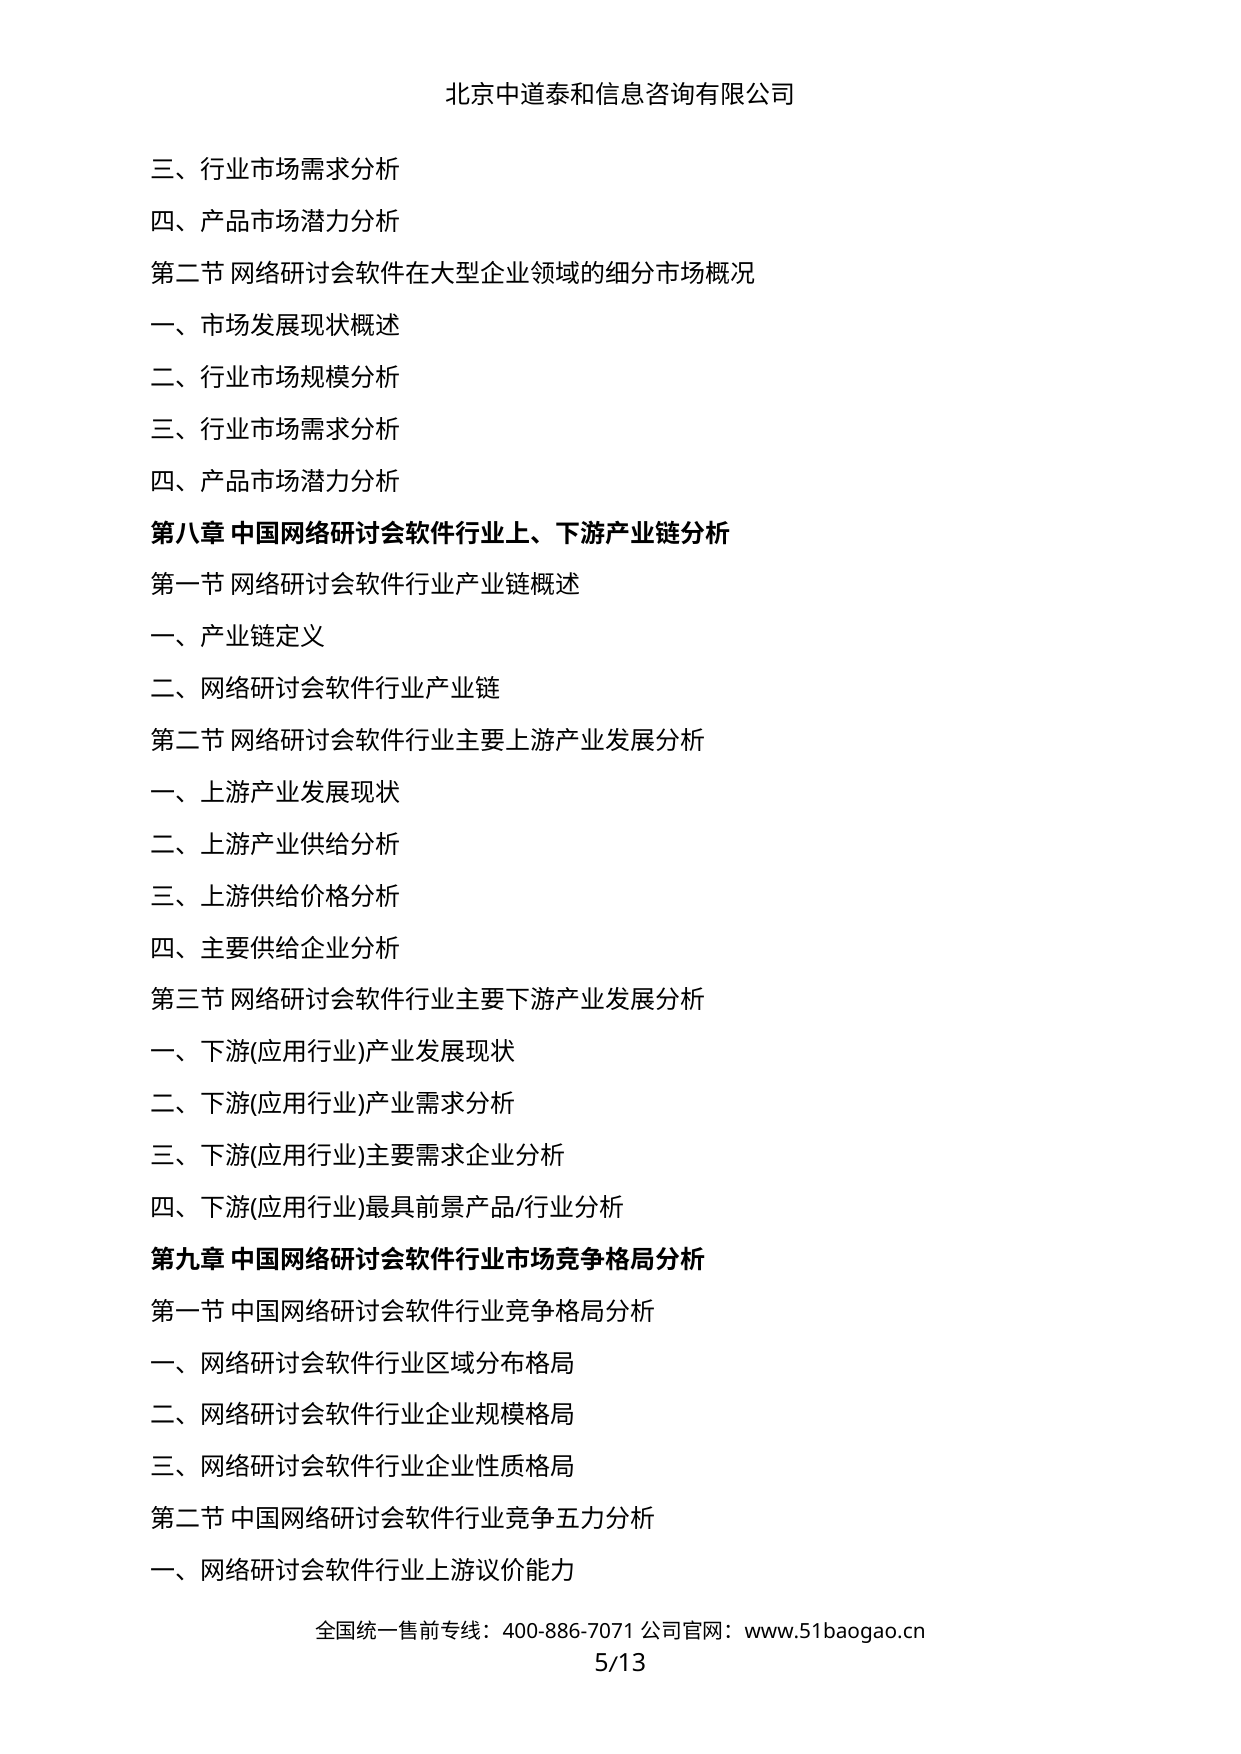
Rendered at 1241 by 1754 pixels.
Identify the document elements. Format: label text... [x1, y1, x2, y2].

text 三、上游供给价格分析 [150, 876, 1090, 912]
text 四、主要供给企业分析 [150, 928, 1090, 964]
text 四、下游(应用行业)最具前景产品/行业分析 [150, 1187, 1090, 1224]
text 第九章 中国网络研讨会软件行业市场竞争格局分析 [150, 1239, 1090, 1276]
text 一、上游产业发展现状 [150, 772, 1090, 809]
text 三、行业市场需求分析 [150, 150, 1090, 186]
text 第八章 中国网络研讨会软件行业上、下游产业链分析 [150, 513, 1090, 549]
text 第二节 中国网络研讨会软件行业竞争五力分析 [150, 1499, 1090, 1535]
text 二、网络研讨会软件行业产业链 [150, 669, 1090, 705]
text 第一节 中国网络研讨会软件行业竞争格局分析 [150, 1291, 1090, 1327]
text 一、网络研讨会软件行业区域分布格局 [150, 1343, 1090, 1379]
text 三、行业市场需求分析 [150, 409, 1090, 446]
text 二、上游产业供给分析 [150, 824, 1090, 861]
text 第三节 网络研讨会软件行业主要下游产业发展分析 [150, 980, 1090, 1016]
text 一、产业链定义 [150, 617, 1090, 653]
text 二、网络研讨会软件行业企业规模格局 [150, 1395, 1090, 1431]
text 一、下游(应用行业)产业发展现状 [150, 1032, 1090, 1068]
text 二、下游(应用行业)产业需求分析 [150, 1084, 1090, 1120]
text 一、网络研讨会软件行业上游议价能力 [150, 1551, 1090, 1587]
text 一、市场发展现状概述 [150, 306, 1090, 342]
text 二、行业市场规模分析 [150, 357, 1090, 394]
text 三、网络研讨会软件行业企业性质格局 [150, 1447, 1090, 1483]
text 三、下游(应用行业)主要需求企业分析 [150, 1136, 1090, 1172]
text 四、产品市场潜力分析 [150, 461, 1090, 497]
text 四、产品市场潜力分析 [150, 202, 1090, 238]
text 第二节 网络研讨会软件在大型企业领域的细分市场概况 [150, 254, 1090, 290]
text 第二节 网络研讨会软件行业主要上游产业发展分析 [150, 721, 1090, 757]
text 第一节 网络研讨会软件行业产业链概述 [150, 565, 1090, 601]
